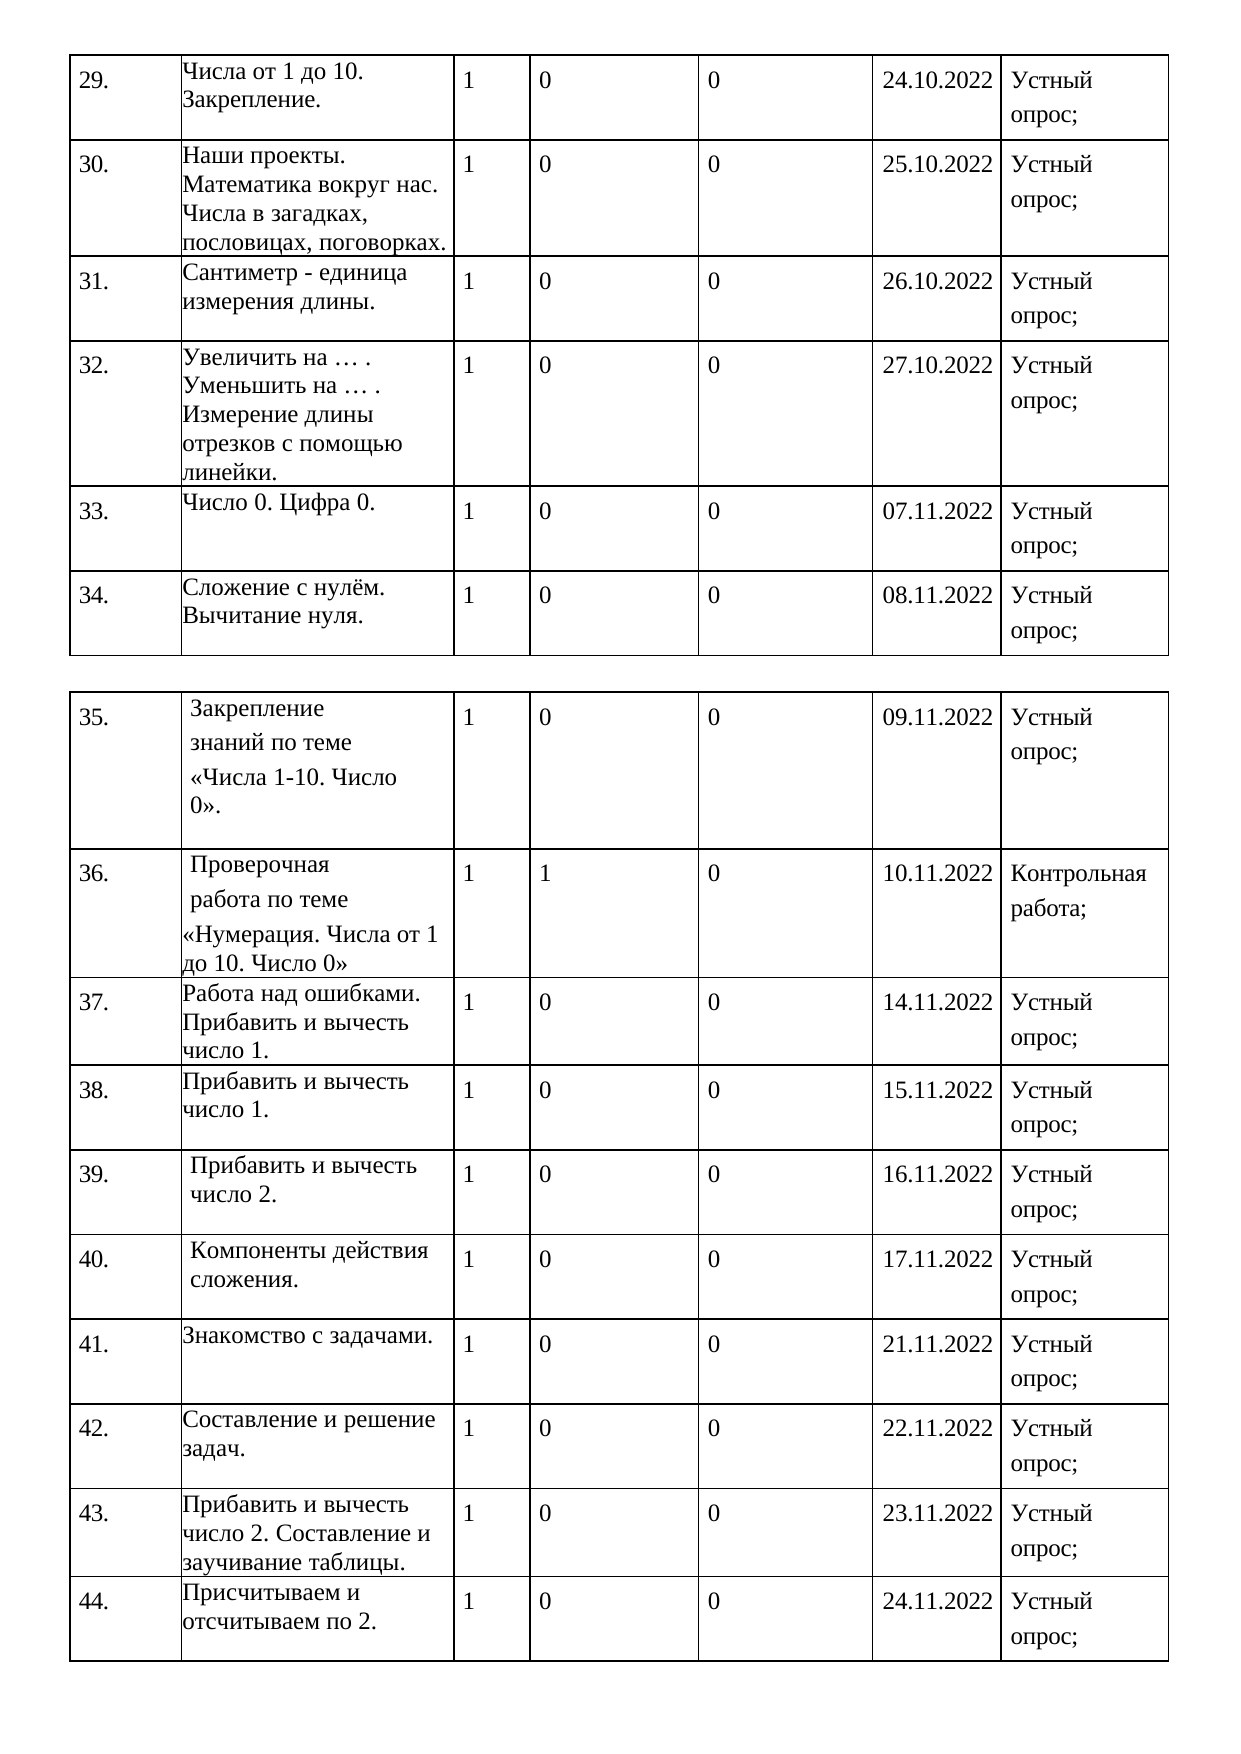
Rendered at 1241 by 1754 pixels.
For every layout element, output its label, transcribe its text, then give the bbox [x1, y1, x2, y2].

table_cell 14.11.2022 [873, 978, 1000, 1064]
table_cell 0 [699, 572, 872, 655]
table_cell Устный опрос; [1002, 572, 1168, 655]
table_cell 07.11.2022 [873, 487, 1000, 570]
table_cell 0 [531, 1235, 698, 1318]
table_cell 25.10.2022 [873, 141, 1000, 255]
table_cell 08.11.2022 [873, 572, 1000, 655]
table_cell Составление и решение задач. [182, 1405, 453, 1488]
table_cell 0 [699, 1235, 872, 1318]
table_cell Сложение с нулём. Вычитание нуля. [182, 572, 453, 655]
table_cell 0 [699, 56, 872, 139]
table_cell 1 [455, 1320, 529, 1403]
table_cell 1 [455, 1235, 529, 1318]
table_cell Числа от 1 до 10. Закрепление. [182, 56, 453, 139]
table_cell Устный опрос; [1002, 342, 1168, 485]
table_cell 0 [699, 850, 872, 976]
table_cell Проверочная работа по теме «Нумерация. Числа от 1 до 10. Число 0» [182, 850, 453, 976]
table_header 1 [455, 693, 529, 848]
table_cell Устный опрос; [1002, 141, 1168, 255]
table_cell 27.10.2022 [873, 342, 1000, 485]
table_cell 0 [531, 978, 698, 1064]
table_cell Устный опрос; [1002, 487, 1168, 570]
table_cell 1 [455, 141, 529, 255]
table_cell 1 [455, 1577, 529, 1660]
table_cell 0 [699, 1151, 872, 1234]
table_cell 0 [531, 572, 698, 655]
table_cell 37. [71, 978, 181, 1064]
table_header Закрепление знаний по теме «Числа 1-10. Число 0». [182, 693, 453, 848]
table_cell Устный опрос; [1002, 978, 1168, 1064]
table_header 0 [699, 693, 872, 848]
table_cell Устный опрос; [1002, 1151, 1168, 1234]
table_cell Наши проекты. Математика вокруг нас. Числа в загадках, пословицах, поговорках. [182, 141, 453, 255]
table_cell 10.11.2022 [873, 850, 1000, 976]
table_cell Устный опрос; [1002, 1577, 1168, 1660]
table_cell 0 [531, 257, 698, 340]
table_cell 22.11.2022 [873, 1405, 1000, 1488]
table_header 09.11.2022 [873, 693, 1000, 848]
table_cell 0 [699, 257, 872, 340]
table_cell 0 [699, 1489, 872, 1576]
table_cell 1 [455, 1151, 529, 1234]
table_cell Устный опрос; [1002, 1066, 1168, 1149]
table_header 0 [531, 693, 698, 848]
table_cell 1 [455, 850, 529, 976]
table_header Устный опрос; [1002, 693, 1168, 848]
table_cell 15.11.2022 [873, 1066, 1000, 1149]
table_cell 38. [71, 1066, 181, 1149]
table_header 35. [71, 693, 181, 848]
table_cell Прибавить и вычесть число 2. [182, 1151, 453, 1234]
table_cell 0 [699, 1066, 872, 1149]
table_cell Устный опрос; [1002, 257, 1168, 340]
table_cell Работа над ошибками. Прибавить и вычесть число 1. [182, 978, 453, 1064]
table_cell 0 [699, 342, 872, 485]
table_cell 32. [71, 342, 181, 485]
table_cell 39. [71, 1151, 181, 1234]
table_cell 1 [455, 978, 529, 1064]
table_cell 23.11.2022 [873, 1489, 1000, 1576]
table_cell 0 [531, 1320, 698, 1403]
table_cell 29. [71, 56, 181, 139]
table_cell 40. [71, 1235, 181, 1318]
table_cell 1 [455, 572, 529, 655]
table_cell Компоненты действия сложения. [182, 1235, 453, 1318]
table_cell 0 [531, 487, 698, 570]
table_cell 21.11.2022 [873, 1320, 1000, 1403]
table_cell 1 [455, 1489, 529, 1576]
table_cell 0 [531, 342, 698, 485]
table_cell 1 [455, 56, 529, 139]
table_cell 1 [455, 1405, 529, 1488]
table_cell 1 [455, 1066, 529, 1149]
table_cell 1 [455, 257, 529, 340]
table_cell Устный опрос; [1002, 1235, 1168, 1318]
table_cell Прибавить и вычесть число 1. [182, 1066, 453, 1149]
table_cell 24.11.2022 [873, 1577, 1000, 1660]
table_cell Устный опрос; [1002, 56, 1168, 139]
table_cell 36. [71, 850, 181, 976]
table_cell 1 [531, 850, 698, 976]
table_cell 0 [699, 487, 872, 570]
table_cell 0 [531, 1405, 698, 1488]
table_cell Число 0. Цифра 0. [182, 487, 453, 570]
table_cell 26.10.2022 [873, 257, 1000, 340]
table_cell Прибавить и вычесть число 2. Составление и заучивание таблицы. [182, 1489, 453, 1576]
table_cell Знакомство с задачами. [182, 1320, 453, 1403]
table_cell 41. [71, 1320, 181, 1403]
table_cell 0 [531, 1066, 698, 1149]
table_cell 0 [699, 1405, 872, 1488]
table_cell Увеличить на … . Уменьшить на … . Измерение длины отрезков с помощью линейки. [182, 342, 453, 485]
table_cell Устный опрос; [1002, 1320, 1168, 1403]
table_cell 0 [531, 1151, 698, 1234]
table_cell Сантиметр - единица измерения длины. [182, 257, 453, 340]
table_cell 0 [531, 56, 698, 139]
table_cell 34. [71, 572, 181, 655]
table_cell 24.10.2022 [873, 56, 1000, 139]
table_cell 0 [699, 1320, 872, 1403]
table_cell 33. [71, 487, 181, 570]
table_cell 0 [699, 141, 872, 255]
table_cell Присчитываем и отсчитываем по 2. [182, 1577, 453, 1660]
table_cell 0 [531, 141, 698, 255]
table_cell 44. [71, 1577, 181, 1660]
table_cell 17.11.2022 [873, 1235, 1000, 1318]
table_cell 0 [699, 1577, 872, 1660]
table_cell 0 [699, 978, 872, 1064]
table_cell 16.11.2022 [873, 1151, 1000, 1234]
table_cell 30. [71, 141, 181, 255]
table_cell 31. [71, 257, 181, 340]
table_cell 1 [455, 487, 529, 570]
table_cell 0 [531, 1577, 698, 1660]
table_cell 0 [531, 1489, 698, 1576]
table_cell Контрольная работа; [1002, 850, 1168, 976]
table_cell Устный опрос; [1002, 1489, 1168, 1576]
table_cell 43. [71, 1489, 181, 1576]
table_cell Устный опрос; [1002, 1405, 1168, 1488]
table_cell 1 [455, 342, 529, 485]
table_cell 42. [71, 1405, 181, 1488]
